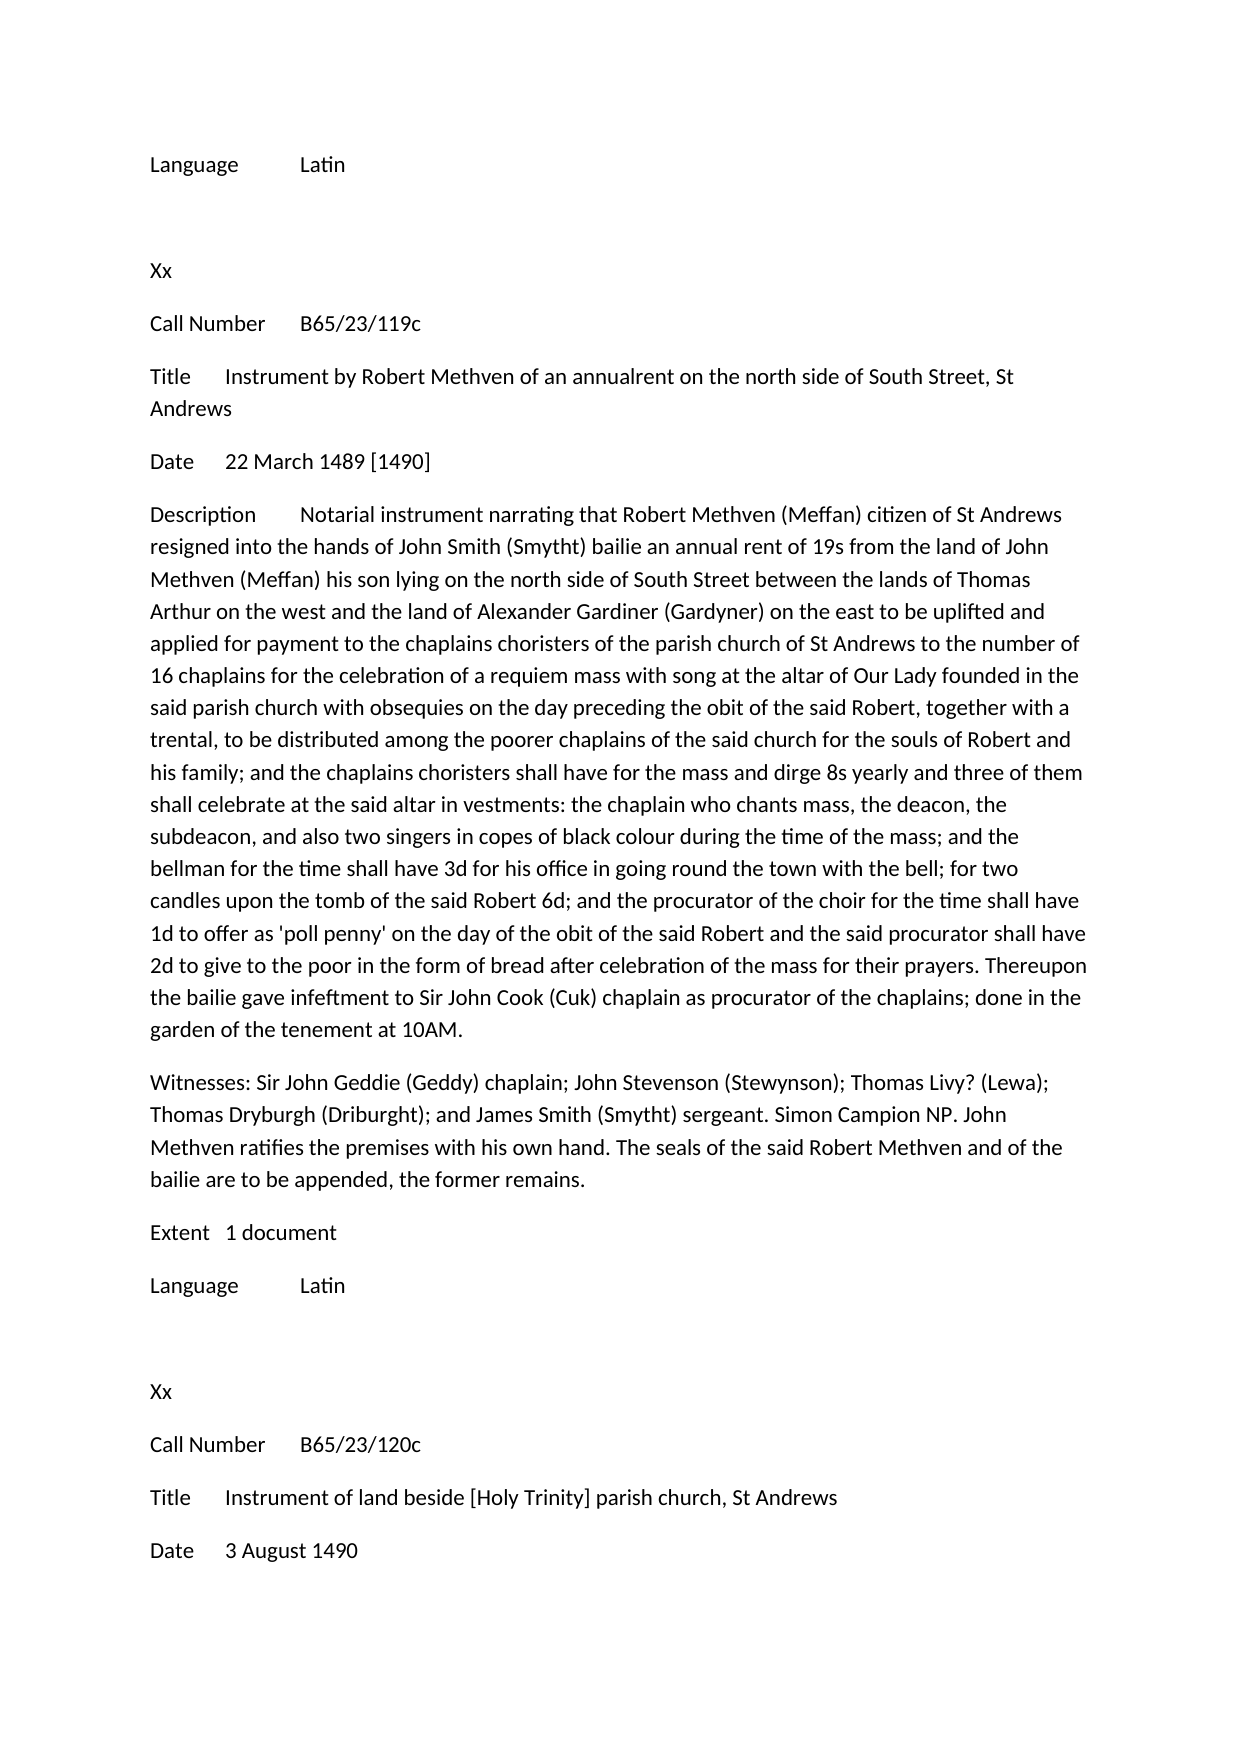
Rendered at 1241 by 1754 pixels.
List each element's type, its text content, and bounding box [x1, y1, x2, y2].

text Title Instrument by Robert Methven of an annualrent on the north side of South Street, St Andrews [150, 362, 1090, 422]
text Xx [150, 1377, 1090, 1405]
text Witnesses: Sir John Geddie (Geddy) chaplain; John Stevenson (Stewynson); Thomas Livy? (Lewa); Thomas Dryburgh (Driburght); and James Smith (Smytht) sergeant. Simon Campion NP. John Methven ratifies the premises with his own hand. The seals of the said Robert Methven and of the bailie are to be appended, the former remains. [150, 1068, 1090, 1193]
text Call Number B65/23/119c [150, 309, 1090, 337]
text Extent 1 document [150, 1218, 1090, 1246]
text Language Latin [150, 1271, 1090, 1299]
text Date 3 August 1490 [150, 1536, 1090, 1564]
text Title Instrument of land beside [Holy Trinity] parish church, St Andrews [150, 1483, 1090, 1511]
text Xx [150, 256, 1090, 284]
text Date 22 March 1489 [1490] [150, 447, 1090, 475]
text Description Notarial instrument narrating that Robert Methven (Meffan) citizen of St Andrews resigned into the hands of John Smith (Smytht) bailie an annual rent of 19s from the land of John Methven (Meffan) his son lying on the north side of South Street between the lands of Thomas Arthur on the west and the land of Alexander Gardiner (Gardyner) on the east to be uplifted and applied for payment to the chaplains choristers of the parish church of St Andrews to the number of 16 chaplains for the celebration of a requiem mass with song at the altar of Our Lady founded in the said parish church with obsequies on the day preceding the obit of the said Robert, together with a trental, to be distributed among the poorer chaplains of the said church for the souls of Robert and his family; and the chaplains choristers shall have for the mass and dirge 8s yearly and three of them shall celebrate at the said altar in vestments: the chaplain who chants mass, the deacon, the subdeacon, and also two singers in copes of black colour during the time of the mass; and the bellman for the time shall have 3d for his office in going round the town with the bell; for two candles upon the tomb of the said Robert 6d; and the procurator of the choir for the time shall have 1d to offer as 'poll penny' on the day of the obit of the said Robert and the said procurator shall have 2d to give to the poor in the form of bread after celebration of the mass for their prayers. Thereupon the bailie gave infeftment to Sir John Cook (Cuk) chaplain as procurator of the chaplains; done in the garden of the tenement at 10AM. [150, 500, 1090, 1043]
text Language Latin [150, 150, 1090, 178]
text Call Number B65/23/120c [150, 1430, 1090, 1458]
